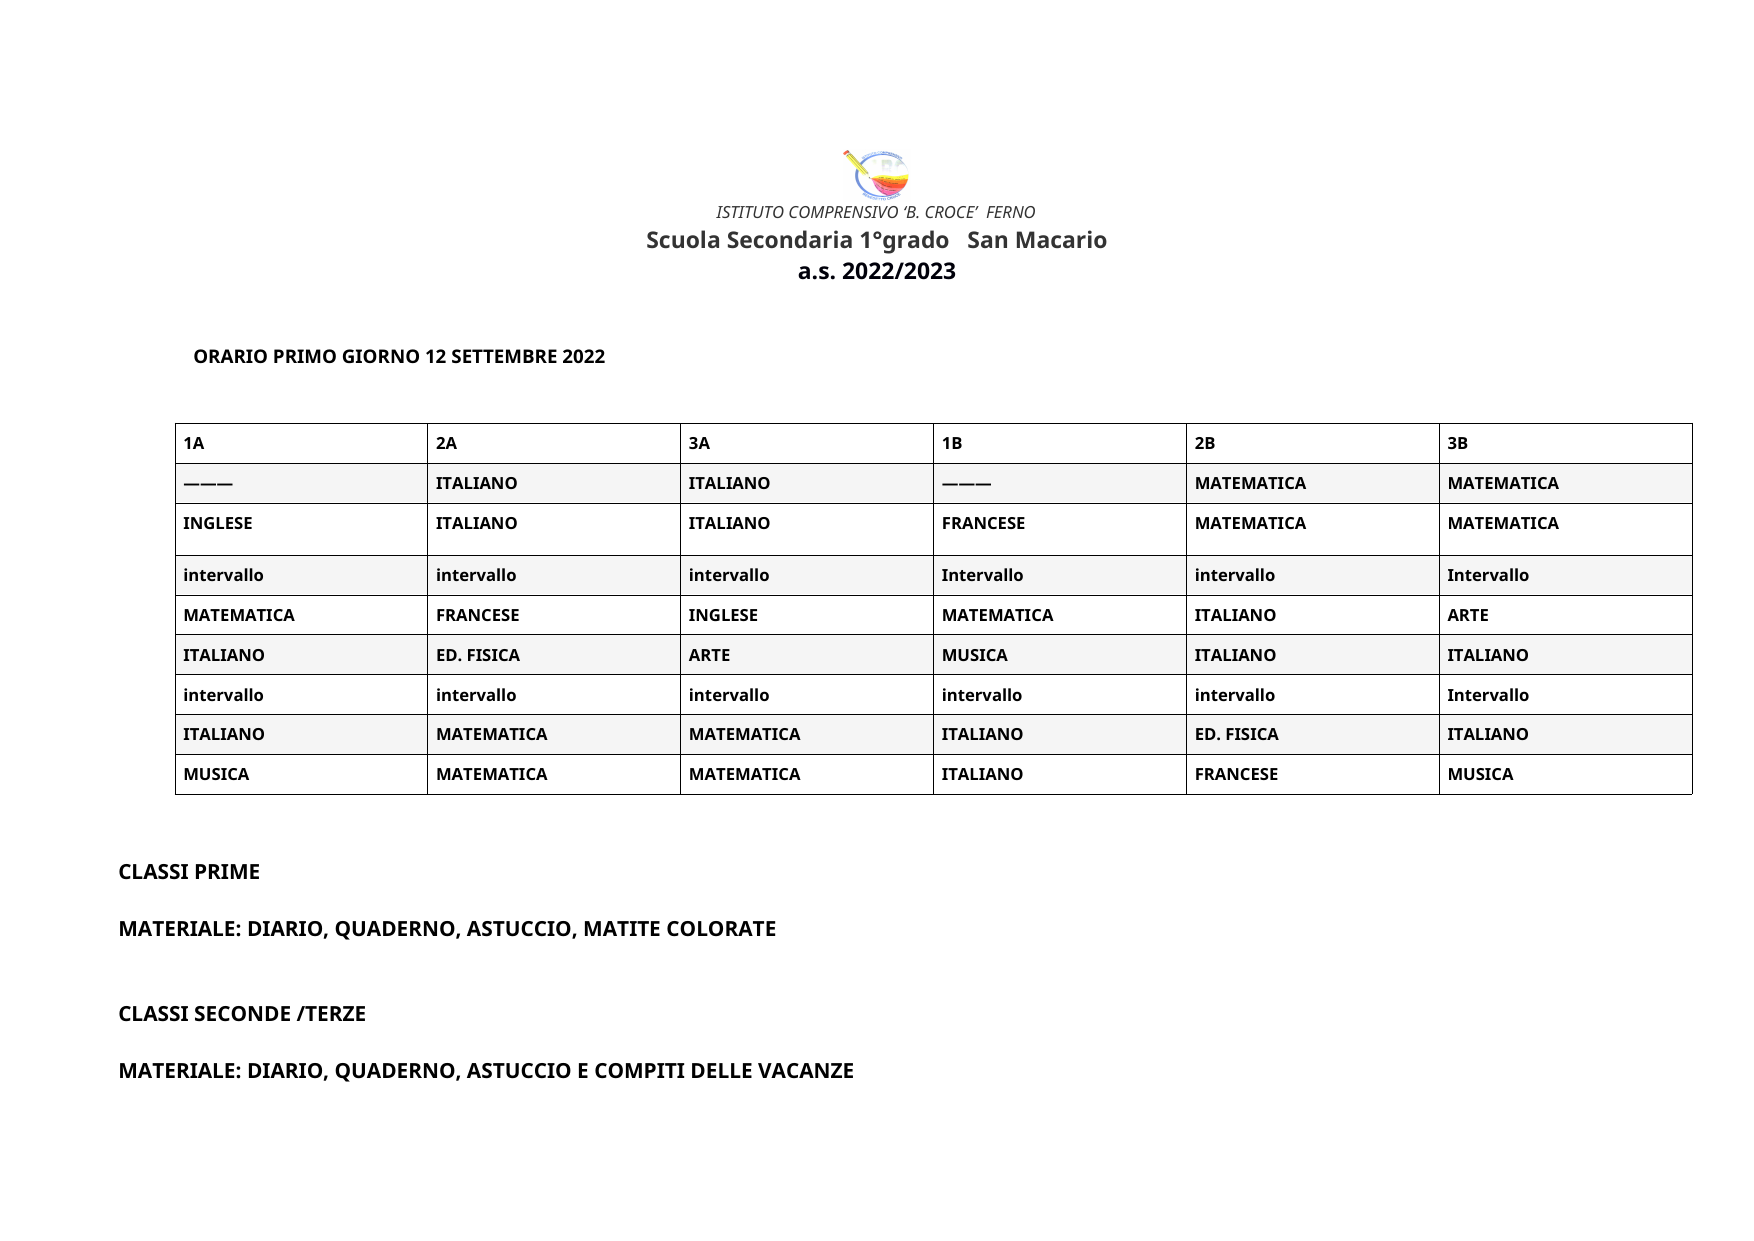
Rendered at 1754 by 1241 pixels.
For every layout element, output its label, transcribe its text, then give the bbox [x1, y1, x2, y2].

table_header 3A [681, 424, 933, 462]
table_cell FRANCESE [934, 504, 1186, 554]
table_cell ITALIANO [934, 715, 1186, 754]
table_cell intervallo [176, 675, 427, 714]
table_cell intervallo [176, 556, 427, 594]
table_cell MATEMATICA [176, 596, 427, 634]
table_cell intervallo [934, 675, 1186, 714]
table_header 1A [176, 424, 427, 462]
text CLASSI SECONDE /TERZE [118, 999, 1636, 1028]
table_header 2B [1187, 424, 1439, 462]
table_cell MATEMATICA [681, 755, 933, 794]
table_cell INGLESE [176, 504, 427, 554]
table_cell ED. FISICA [428, 635, 680, 674]
table_cell intervallo [681, 556, 933, 594]
table_cell ——— [934, 464, 1186, 502]
table_cell MATEMATICA [428, 715, 680, 754]
table_cell ITALIANO [1187, 596, 1439, 634]
table_cell MATEMATICA [934, 596, 1186, 634]
table_cell MUSICA [1440, 755, 1692, 794]
table_cell Intervallo [1440, 556, 1692, 594]
table_cell MATEMATICA [1187, 464, 1439, 502]
table_cell FRANCESE [1187, 755, 1439, 794]
text MATERIALE: DIARIO, QUADERNO, ASTUCCIO, MATITE COLORATE [118, 914, 1636, 942]
table_cell intervallo [1187, 675, 1439, 714]
text ORARIO PRIMO GIORNO 12 SETTEMBRE 2022 [118, 343, 1636, 369]
table_cell intervallo [1187, 556, 1439, 594]
table_cell ITALIANO [681, 464, 933, 502]
table_cell ITALIANO [428, 504, 680, 554]
table_cell ITALIANO [1187, 635, 1439, 674]
table_cell ITALIANO [1440, 635, 1692, 674]
table_cell MUSICA [934, 635, 1186, 674]
text MATERIALE: DIARIO, QUADERNO, ASTUCCIO E COMPITI DELLE VACANZE [118, 1056, 1636, 1084]
table_cell intervallo [428, 556, 680, 594]
table_cell Intervallo [1440, 675, 1692, 714]
table_cell MUSICA [176, 755, 427, 794]
table_header 1B [934, 424, 1186, 462]
table_header 2A [428, 424, 680, 462]
table_cell ITALIANO [428, 464, 680, 502]
text ISTITUTO COMPRENSIVO ‘B. CROCE’ FERNO [118, 201, 1636, 224]
table_cell MATEMATICA [1440, 464, 1692, 502]
table_cell MATEMATICA [428, 755, 680, 794]
table_cell ARTE [1440, 596, 1692, 634]
table_cell ITALIANO [1440, 715, 1692, 754]
table_cell ITALIANO [681, 504, 933, 554]
table_cell ED. FISICA [1187, 715, 1439, 754]
table_header 3B [1440, 424, 1692, 462]
table_cell Intervallo [934, 556, 1186, 594]
table_cell MATEMATICA [1440, 504, 1692, 554]
table_cell ITALIANO [934, 755, 1186, 794]
table_cell ITALIANO [176, 715, 427, 754]
table_cell MATEMATICA [681, 715, 933, 754]
table_cell FRANCESE [428, 596, 680, 634]
table_cell ARTE [681, 635, 933, 674]
table_cell ——— [176, 464, 427, 502]
table_cell intervallo [428, 675, 680, 714]
picture [842, 149, 912, 202]
table_cell MATEMATICA [1187, 504, 1439, 554]
text Scuola Secondaria 1°grado San Macario [118, 224, 1636, 255]
table_cell ITALIANO [176, 635, 427, 674]
text a.s. 2022/2023 [118, 255, 1636, 286]
text CLASSI PRIME [118, 857, 1636, 885]
table_cell intervallo [681, 675, 933, 714]
table_cell INGLESE [681, 596, 933, 634]
